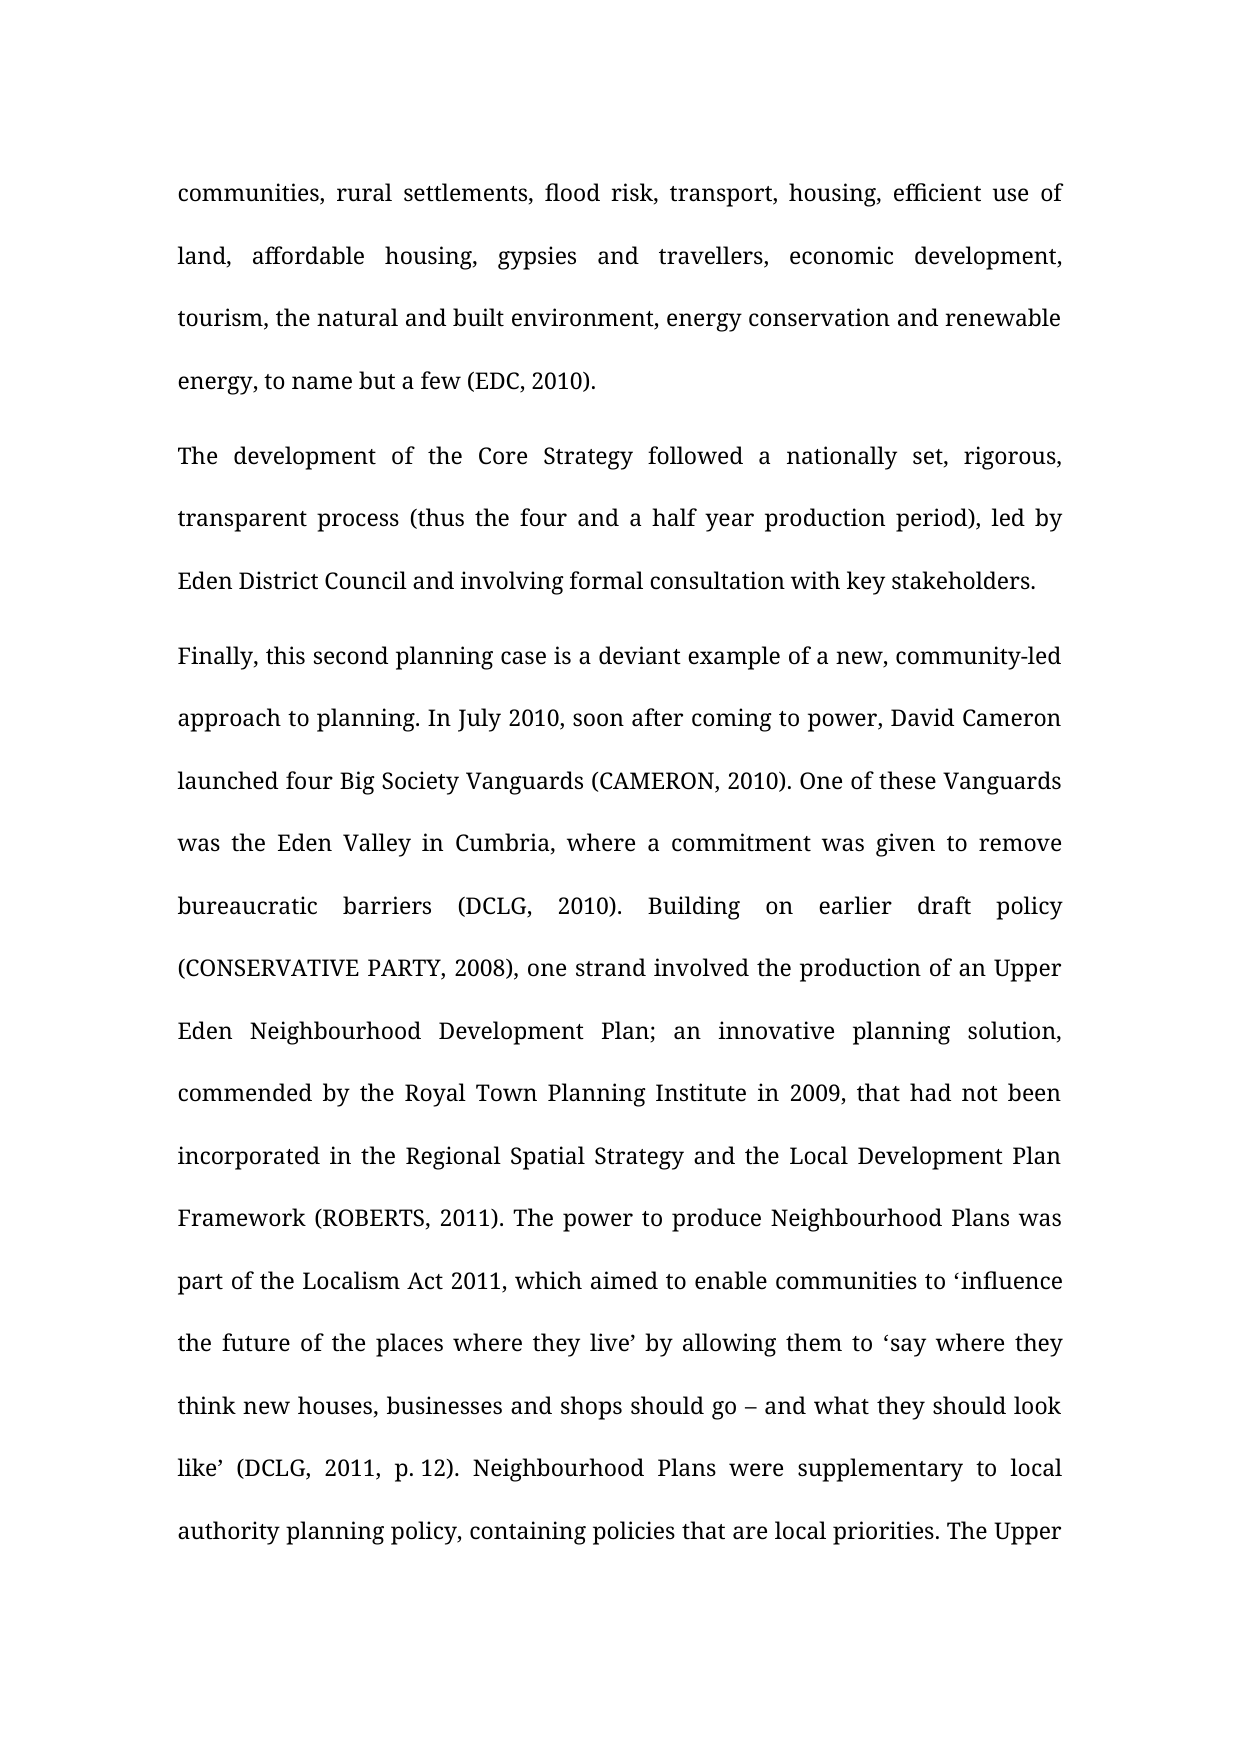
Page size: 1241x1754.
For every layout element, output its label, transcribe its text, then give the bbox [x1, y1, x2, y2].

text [177, 640, 1063, 1546]
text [177, 177, 1063, 396]
text The development of the Core Strategy followed a nationally set, rigorous, transparent process (thus the four and a half year production period), led by Eden District Council and involving formal consultation with key stakeholders. [177, 440, 1063, 596]
